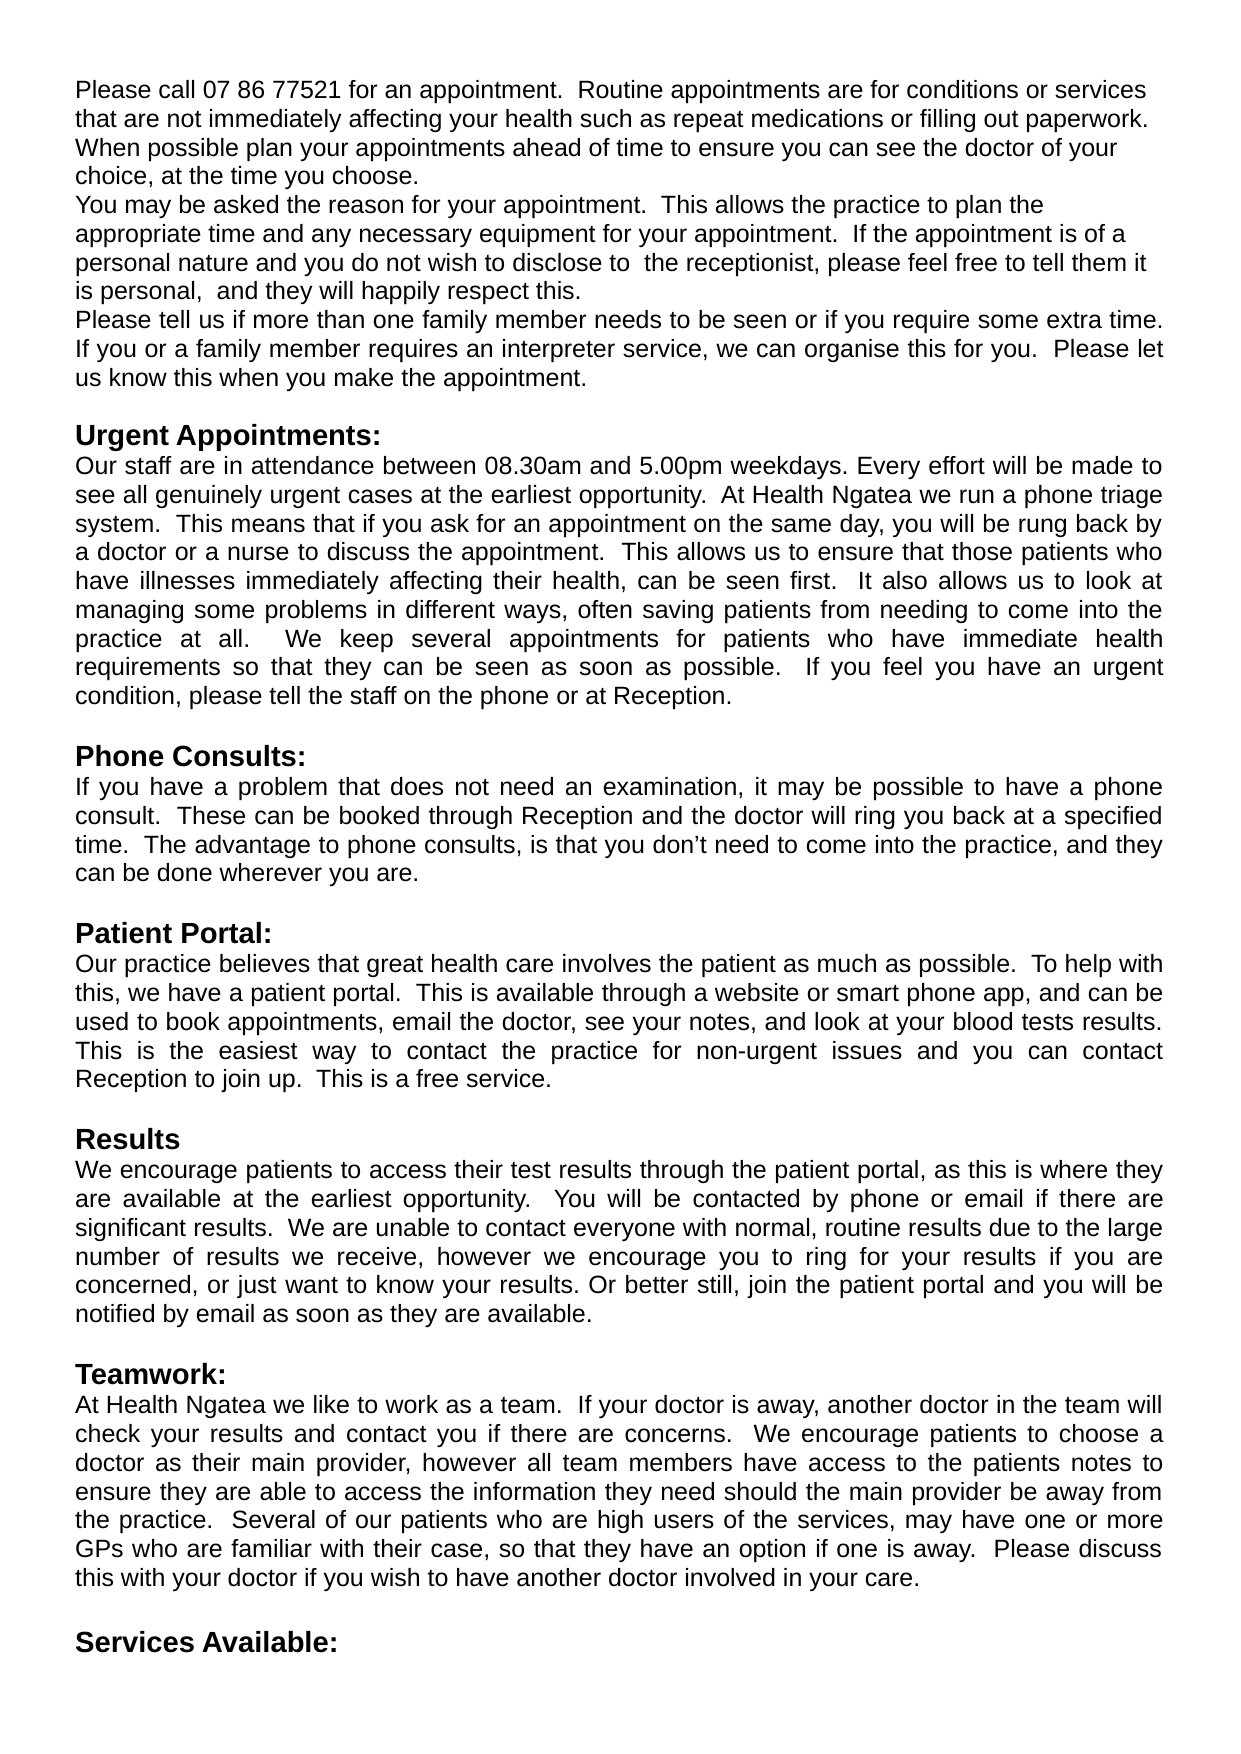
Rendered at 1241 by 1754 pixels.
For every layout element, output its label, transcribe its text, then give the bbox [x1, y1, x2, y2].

text Urgent Appointments: [75, 418, 1165, 451]
text When possible plan your appointments ahead of time to ensure you can see the doctor of your choice, at the time you choose. [75, 132, 1165, 190]
text Our practice believes that great health care involves the patient as much as possible. To help with this, we have a patient portal. This is available through a website or smart phone app, and can be used to book appointments, email the doctor, see your notes, and look at your blood tests results. This is the easiest way to contact the practice for non-urgent issues and you can contact Reception to join up. This is a free service. [75, 949, 1165, 1093]
text You may be asked the reason for your appointment. This allows the practice to plan the appropriate time and any necessary equipment for your appointment. If the appointment is of a personal nature and you do not wish to disclose to the receptionist, please feel free to tell them it is personal, and they will happily respect this. [75, 190, 1165, 305]
text Patient Portal: [75, 916, 1165, 949]
text At Health Ngatea we like to work as a team. If your doctor is away, another doctor in the team will check your results and contact you if there are concerns. We encourage patients to choose a doctor as their main provider, however all team members have access to the patients notes to ensure they are able to access the information they need should the main provider be away from the practice. Several of our patients who are high users of the services, may have one or more GPs who are familiar with their case, so that they have an option if one is away. Please discuss this with your doctor if you wish to have another doctor involved in your care. [75, 1390, 1165, 1592]
text Please call 07 86 77521 for an appointment. Routine appointments are for conditions or services that are not immediately affecting your health such as repeat medications or filling out paperwork. [75, 75, 1165, 132]
text Teamwork: [75, 1357, 1165, 1390]
text We encourage patients to access their test results through the patient portal, as this is where they are available at the earliest opportunity. You will be contacted by phone or email if there are significant results. We are unable to contact everyone with normal, routine results due to the large number of results we receive, however we encourage you to ring for your results if you are concerned, or just want to know your results. Or better still, join the patient portal and you will be notified by email as soon as they are available. [75, 1156, 1165, 1328]
text Please tell us if more than one family member needs to be seen or if you require some extra time. If you or a family member requires an interpreter service, we can organise this for you. Please let us know this when you make the appointment. [75, 305, 1165, 391]
text Services Available: [75, 1625, 1165, 1659]
text Our staff are in attendance between 08.30am and 5.00pm weekdays. Every effort will be made to see all genuinely urgent cases at the earliest opportunity. At Health Ngatea we run a phone triage system. This means that if you ask for an appointment on the same day, you will be rung back by a doctor or a nurse to discuss the appointment. This allows us to ensure that those patients who have illnesses immediately affecting their health, can be seen first. It also allows us to look at managing some problems in different ways, often saving patients from needing to come into the practice at all. We keep several appointments for patients who have immediate health requirements so that they can be seen as soon as possible. If you feel you have an urgent condition, please tell the staff on the phone or at Reception. [75, 451, 1165, 710]
text If you have a problem that does not need an examination, it may be possible to have a phone consult. These can be booked through Reception and the doctor will ring you back at a specified time. The advantage to phone consults, is that you don’t need to come into the practice, and they can be done wherever you are. [75, 772, 1165, 887]
text Phone Consults: [75, 739, 1165, 772]
text Results [75, 1122, 1165, 1156]
